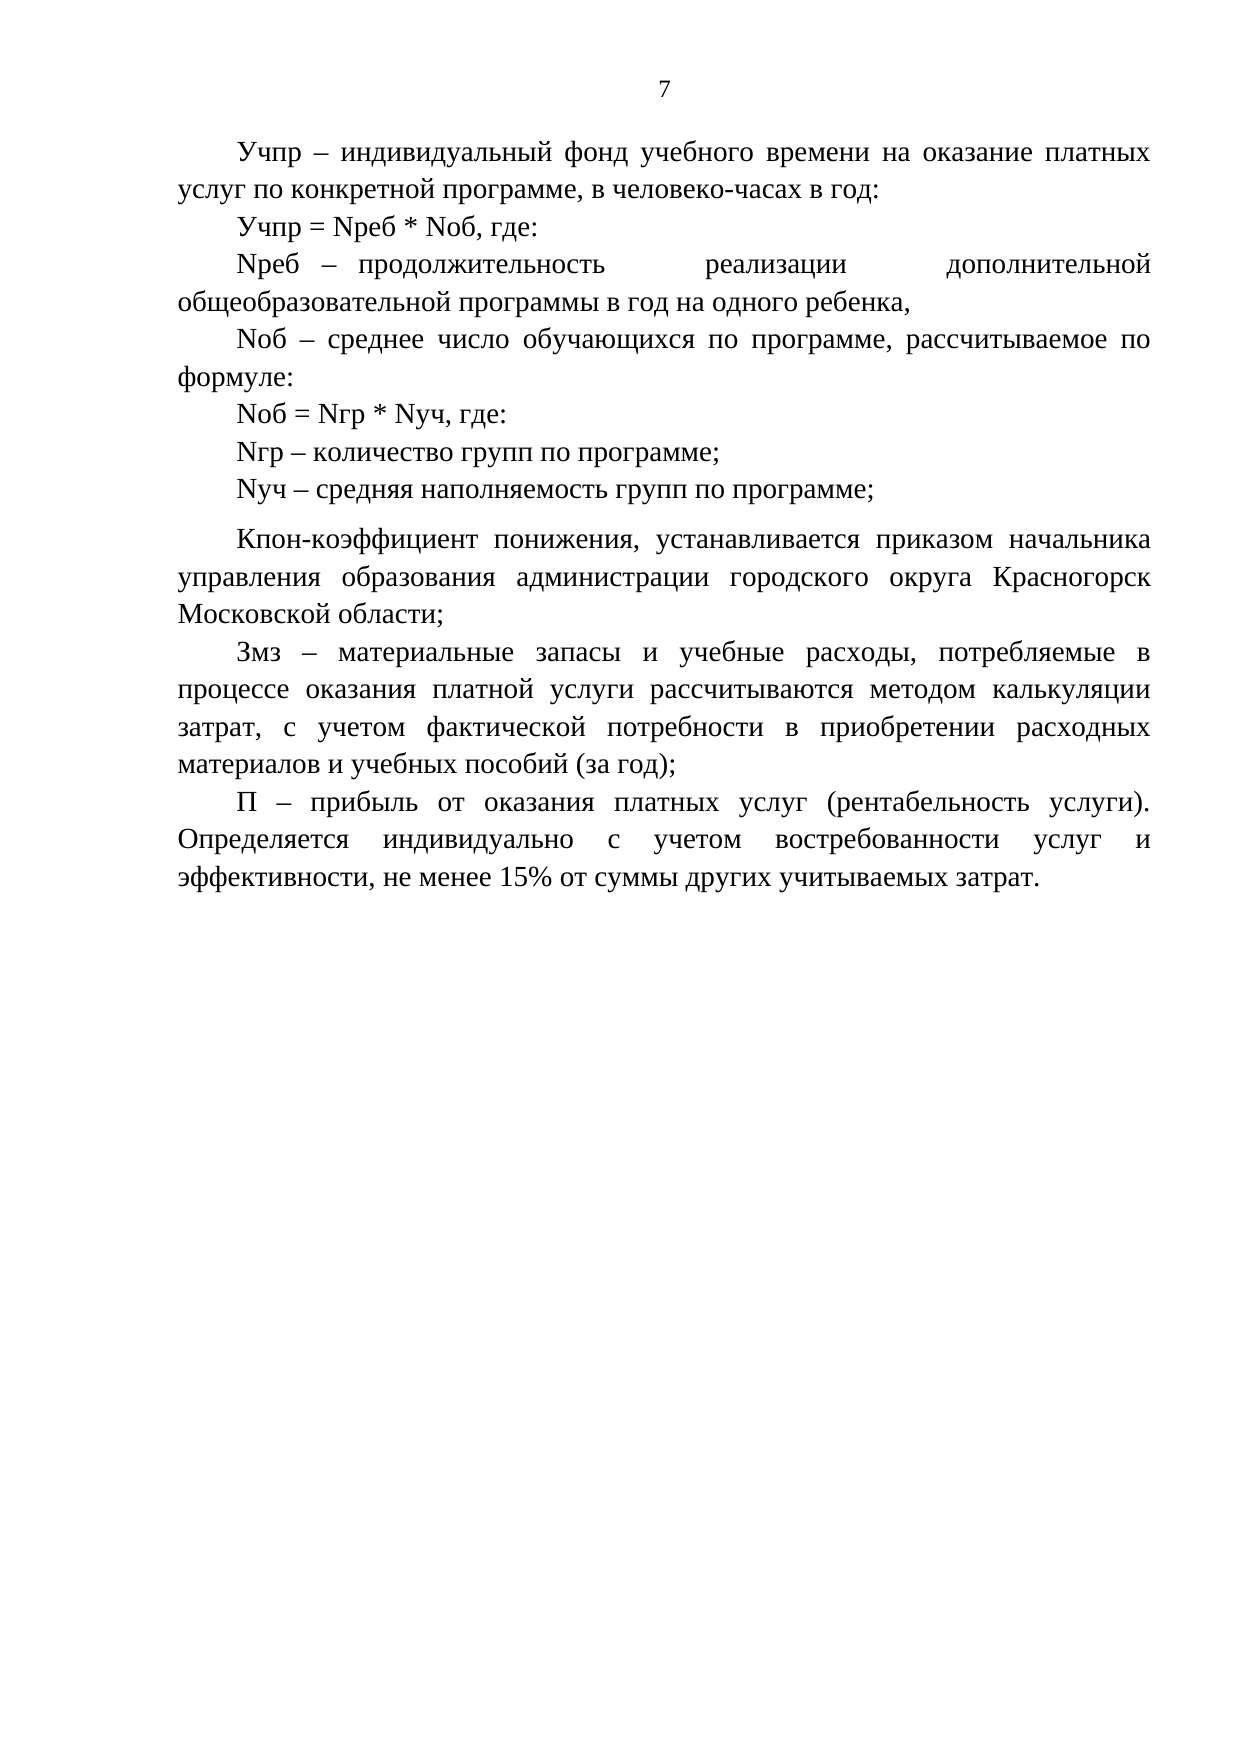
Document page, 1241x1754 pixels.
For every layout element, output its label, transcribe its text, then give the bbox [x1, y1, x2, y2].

text Nоб – среднее число обучающихся по программе, рассчитываемое по формуле: [177, 319, 1152, 394]
text Учпр – индивидуальный фонд учебного времени на оказание платных услуг по конкретной программе, в человеко-часах в год: [177, 131, 1152, 206]
text П – прибыль от оказания платных услуг (рентабельность услуги). Определяется индивидуально с учетом востребованности услуг и эффективности, не менее 15% от суммы других учитываемых затрат. [177, 781, 1152, 894]
text Nуч – средняя наполняемость групп по программе; [177, 469, 1152, 506]
text Nреб – продолжительность реализации дополнительной общеобразовательной программы в год на одного ребенка, [177, 244, 1152, 319]
text Змз – материальные запасы и учебные расходы, потребляемые в процессе оказания платной услуги рассчитываются методом калькуляции затрат, с учетом фактической потребности в приобретении расходных материалов и учебных пособий (за год); [177, 631, 1152, 781]
text Nоб = Nгр * Nуч, где: [177, 394, 1152, 431]
text Учпр = Nреб * Nоб, где: [177, 206, 1152, 244]
text Nгр – количество групп по программе; [177, 431, 1152, 469]
text Кпон-коэффициент понижения, устанавливается приказом начальника управления образования администрации городского округа Красногорск Московской области; [177, 519, 1152, 631]
